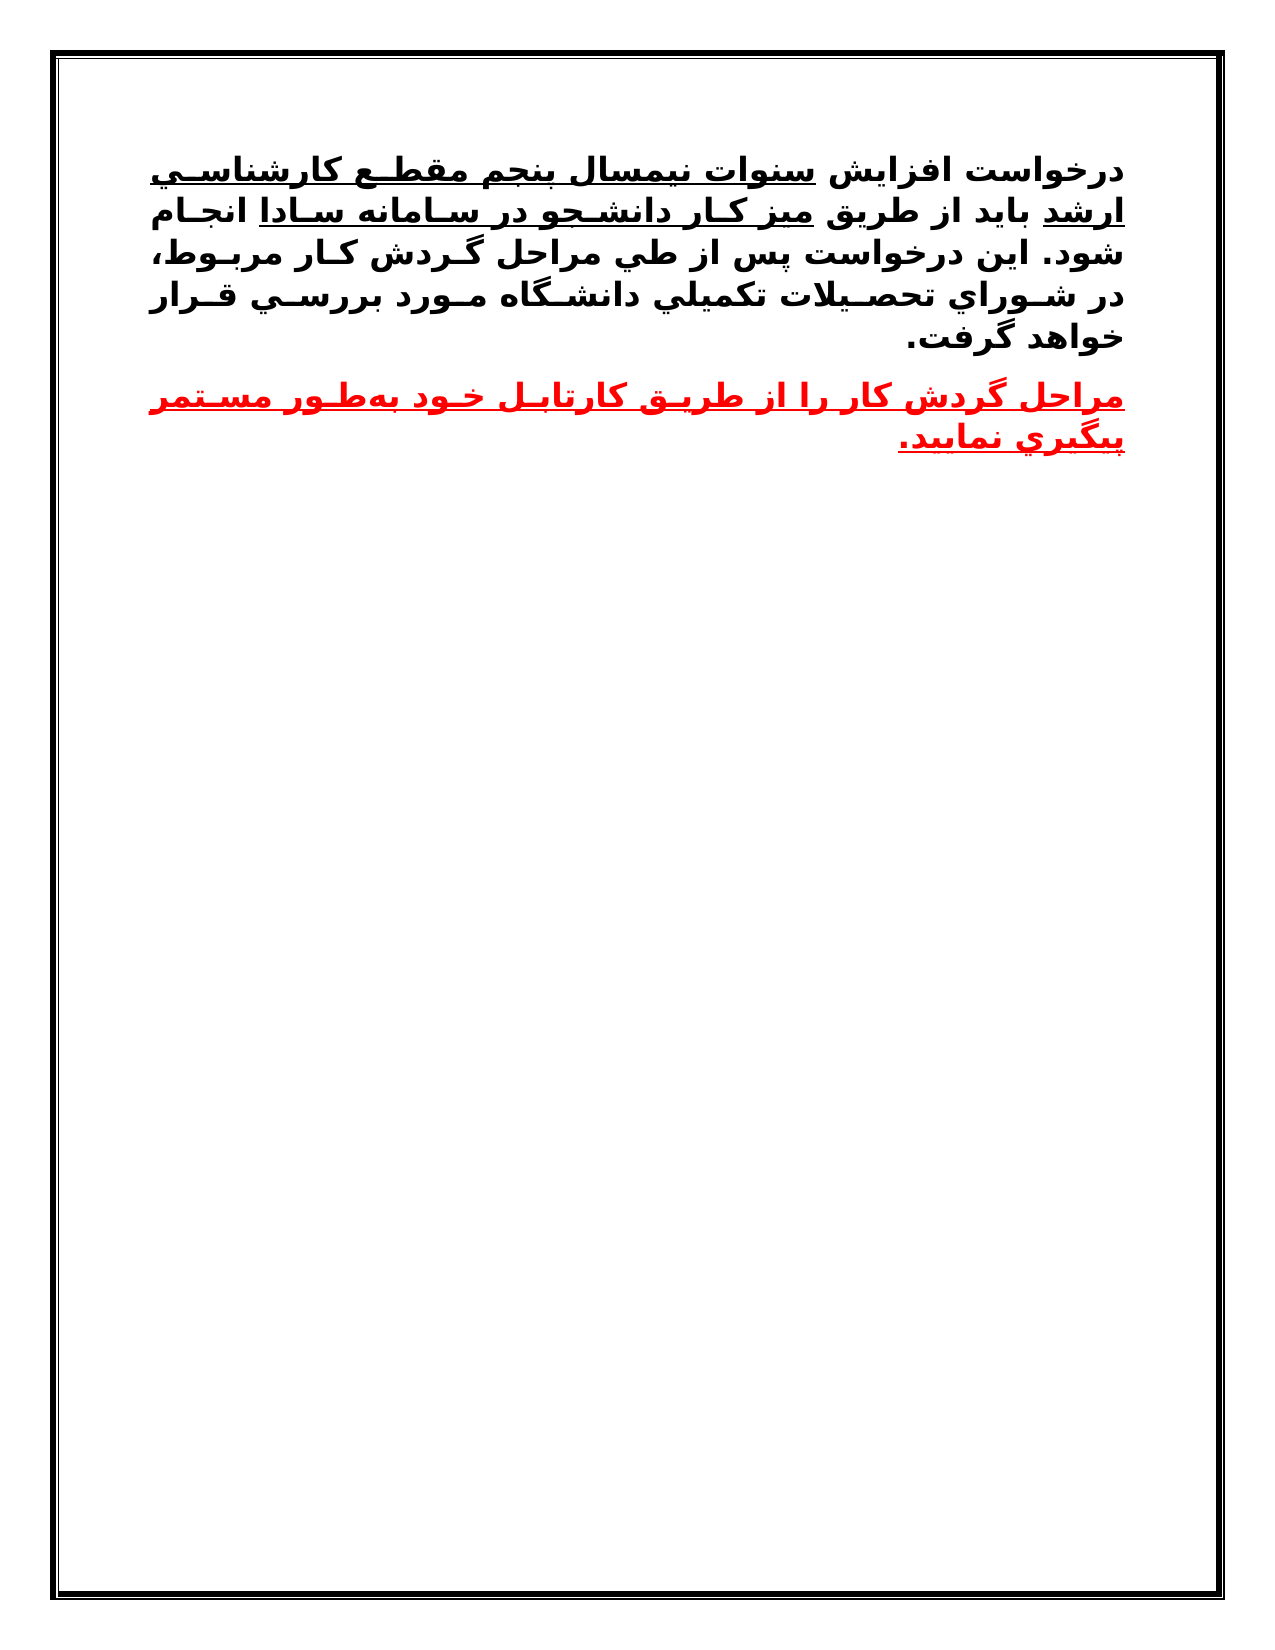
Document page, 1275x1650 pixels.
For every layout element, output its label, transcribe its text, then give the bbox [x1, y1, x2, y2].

text مراحل گردش كار را از طريق كارتابل خود به‌طور مستمر پيگيري نماييد. [150, 411, 1125, 457]
text مراحل گردش كار را از طريق كارتابل خود به‌طور مستمر پيگيري نماييد. [150, 376, 1125, 409]
text درخواست افزايش سنوات نيمسال پنجم مقطع كارشناسي ارشد بايد از طريق ميز كار دانشجو در سامانه سادا انجام شود. اين درخواست پس از طي مراحل گردش كار مربوط، در شوراي تحصيلات تكميلي دانشگاه مورد بررسي قرار خواهد گرفت. [150, 150, 1125, 356]
